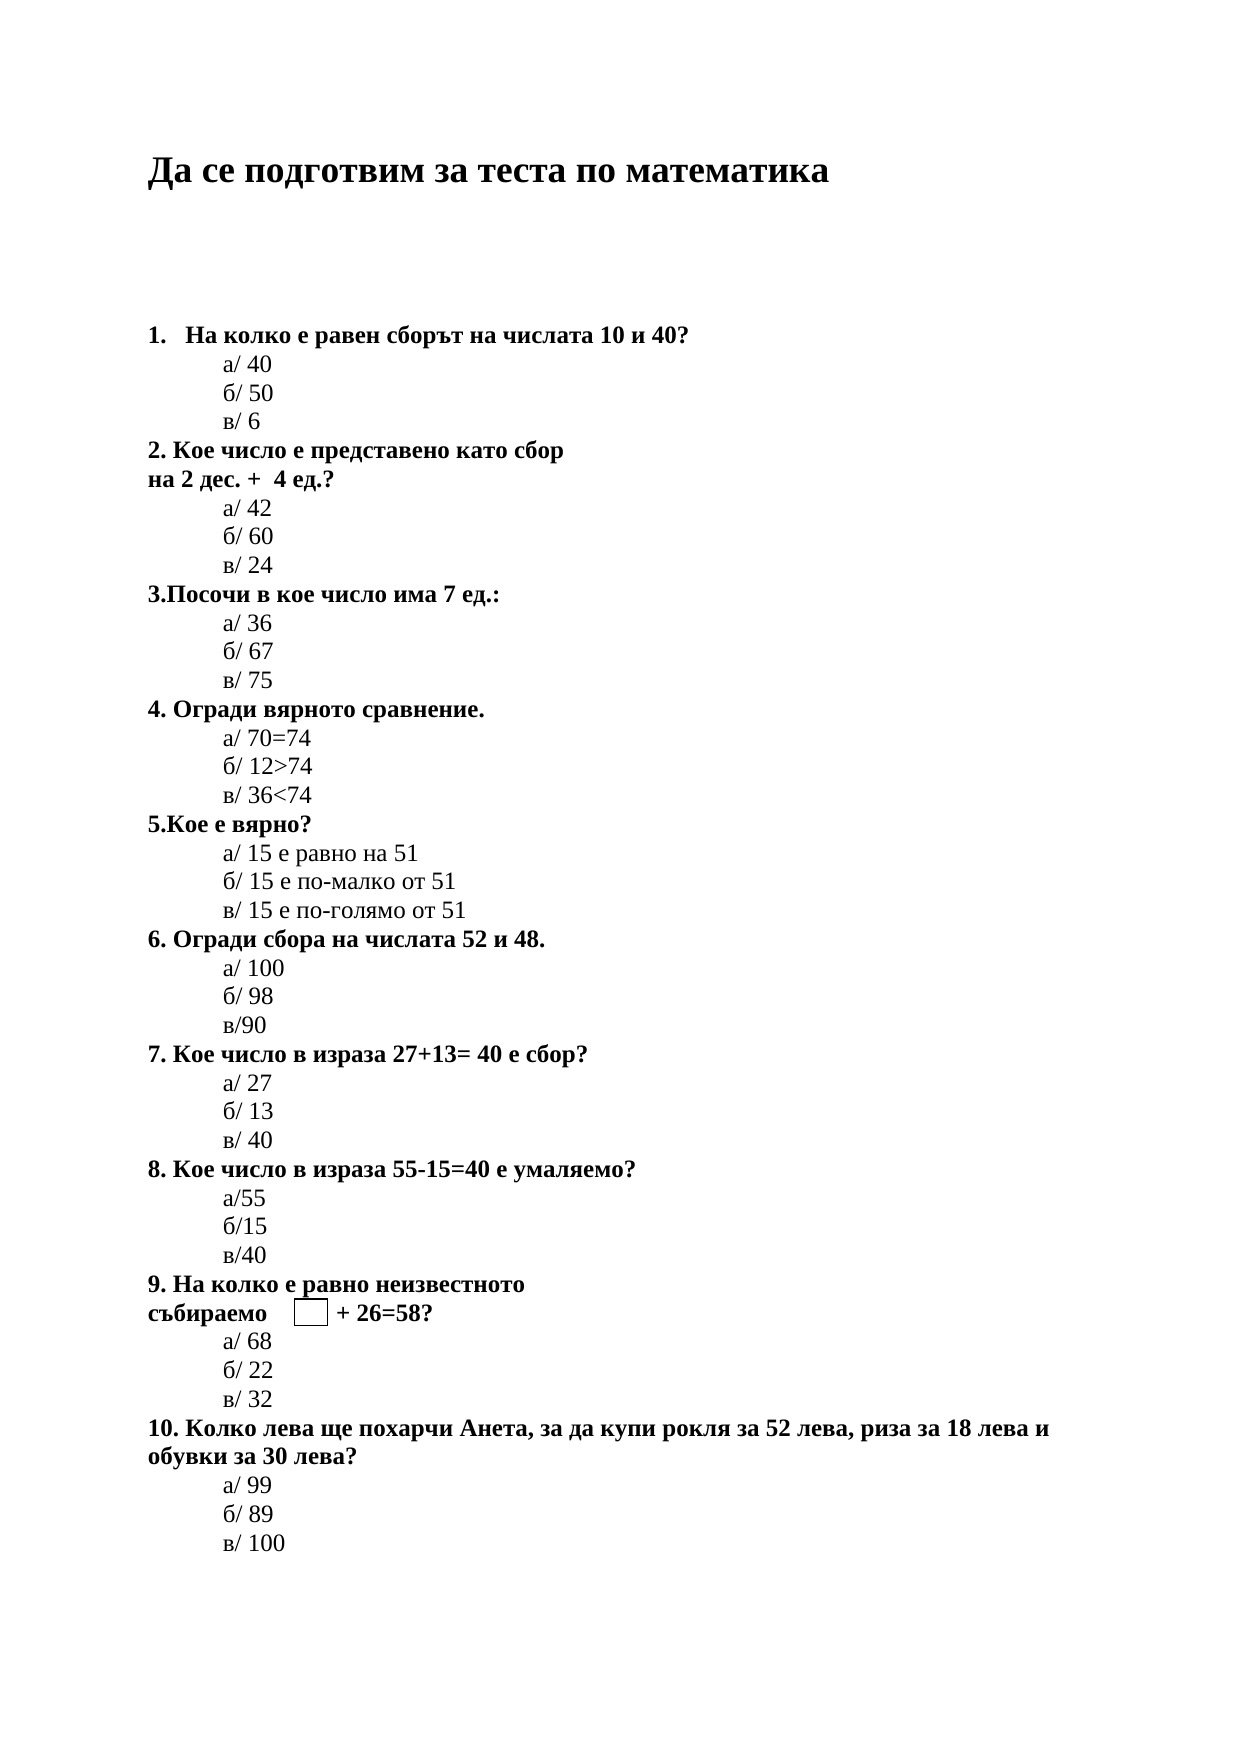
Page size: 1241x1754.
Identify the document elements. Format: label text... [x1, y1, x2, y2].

text б/15 [223, 1211, 1093, 1240]
text а/ 36 [223, 608, 1093, 636]
text б/ 60 [223, 521, 1093, 550]
text а/ 99 [223, 1470, 1093, 1499]
text а/ 27 [223, 1068, 1093, 1096]
text в/ 36<74 [223, 780, 1093, 809]
text б/ 13 [223, 1096, 1093, 1125]
text а/55 [223, 1183, 1093, 1211]
text а/ 100 [223, 953, 1093, 981]
text 7. Кое число в израза 27+13= 40 е сбор? [148, 1039, 1093, 1068]
text б/ 15 е по-малко от 51 [223, 866, 1093, 895]
text в/ 75 [223, 665, 1093, 694]
text а/ 42 [223, 493, 1093, 521]
text б/ 12>74 [223, 751, 1093, 780]
text Да се подготвим за теста по математика [148, 148, 1093, 191]
text а/ 15 е равно на 51 [223, 838, 1093, 866]
text 5.Кое е вярно? [148, 809, 1093, 838]
text 10. Колко лева ще похарчи Aнета, за да купи рокля за 52 лева, риза за 18 лева и обувки за 30 лева? [148, 1413, 1093, 1470]
text 8. Кое число в израза 55-15=40 е умаляемо? [148, 1154, 1093, 1183]
list На колко е равен сборът на числата 10 и 40? [148, 320, 1093, 349]
text б/ 67 [223, 636, 1093, 665]
text в/40 [223, 1240, 1093, 1269]
text б/ 98 [223, 981, 1093, 1010]
text а/ 40 [223, 349, 1093, 378]
text в/ 15 е по-голямо от 51 [223, 895, 1093, 924]
text 4. Огради вярното сравнение. [148, 694, 1093, 723]
text б/ 89 [223, 1499, 1093, 1528]
text събираемо + 26=58? [328, 1298, 1093, 1326]
text а/ 70=74 [223, 723, 1093, 751]
text на 2 дес. + 4 ед.? [148, 464, 1093, 493]
text б/ 50 [223, 378, 1093, 406]
text в/ 32 [223, 1384, 1093, 1413]
text 6. Огради сбора на числата 52 и 48. [148, 924, 1093, 953]
text в/90 [223, 1010, 1093, 1039]
text в/ 100 [223, 1528, 1093, 1556]
text б/ 22 [223, 1355, 1093, 1384]
text в/ 24 [223, 550, 1093, 579]
text в/ 6 [223, 406, 1093, 435]
text събираемо + 26=58? [148, 1298, 294, 1326]
text а/ 68 [223, 1326, 1093, 1355]
text в/ 40 [223, 1125, 1093, 1154]
text 9. На колко е равно неизвестното [148, 1269, 1093, 1298]
text 2. Кое число е представено като сбор [148, 435, 1093, 464]
text 3.Посочи в кое число има 7 ед.: [148, 579, 1093, 608]
